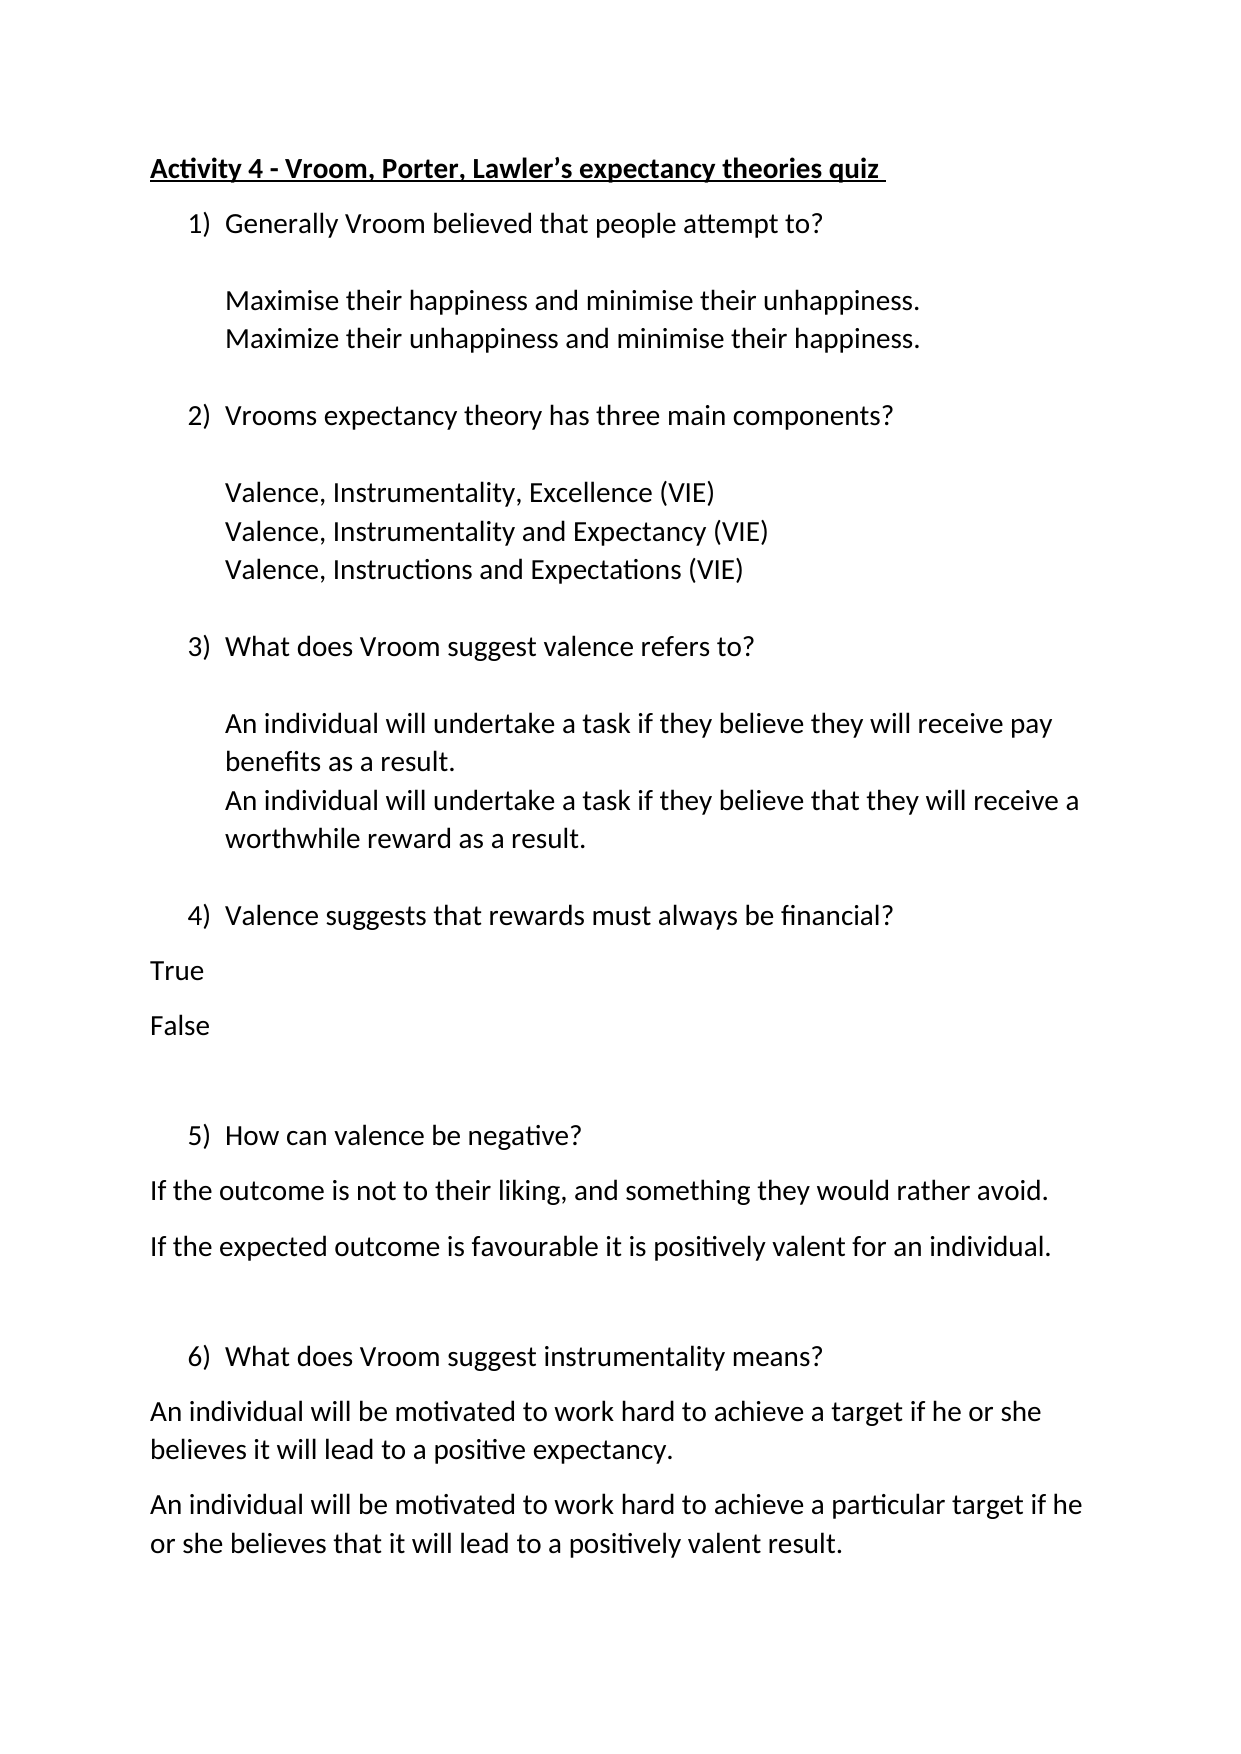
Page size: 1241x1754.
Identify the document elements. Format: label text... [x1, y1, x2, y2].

text An individual will be motivated to work hard to achieve a target if he or she believes it will lead to a positive expectancy. [150, 1393, 1090, 1467]
text Activity 4 - Vroom, Porter, Lawler’s expectancy theories quiz [150, 150, 1090, 186]
list How can valence be negative? [187, 1117, 1090, 1153]
list What does Vroom suggest instrumentality means? [187, 1338, 1090, 1373]
list Valence, Instrumentality and Expectancy (VIE) [225, 513, 1090, 548]
text False [150, 1007, 1090, 1043]
list Vrooms expectancy theory has three main components? [187, 397, 1090, 433]
list Generally Vroom believed that people attempt to? [187, 205, 1090, 241]
list An individual will undertake a task if they believe that they will receive a worthwhile reward as a result. [225, 782, 1090, 856]
text True [150, 952, 1090, 988]
text An individual will be motivated to work hard to achieve a particular target if he or she believes that it will lead to a positively valent result. [150, 1486, 1090, 1561]
list Valence, Instructions and Expectations (VIE) [225, 551, 1090, 587]
list Valence, Instrumentality, Excellence (VIE) [225, 474, 1090, 510]
list Maximize their unhappiness and minimise their happiness. [225, 320, 1090, 356]
text If the outcome is not to their liking, and something they would rather avoid. [150, 1172, 1090, 1208]
list An individual will undertake a task if they believe they will receive pay benefits as a result. [225, 705, 1090, 779]
list Maximise their happiness and minimise their unhappiness. [225, 282, 1090, 318]
list Valence suggests that rewards must always be financial? [187, 897, 1090, 933]
list What does Vroom suggest valence refers to? [187, 628, 1090, 663]
text If the expected outcome is favourable it is positively valent for an individual. [150, 1228, 1090, 1263]
